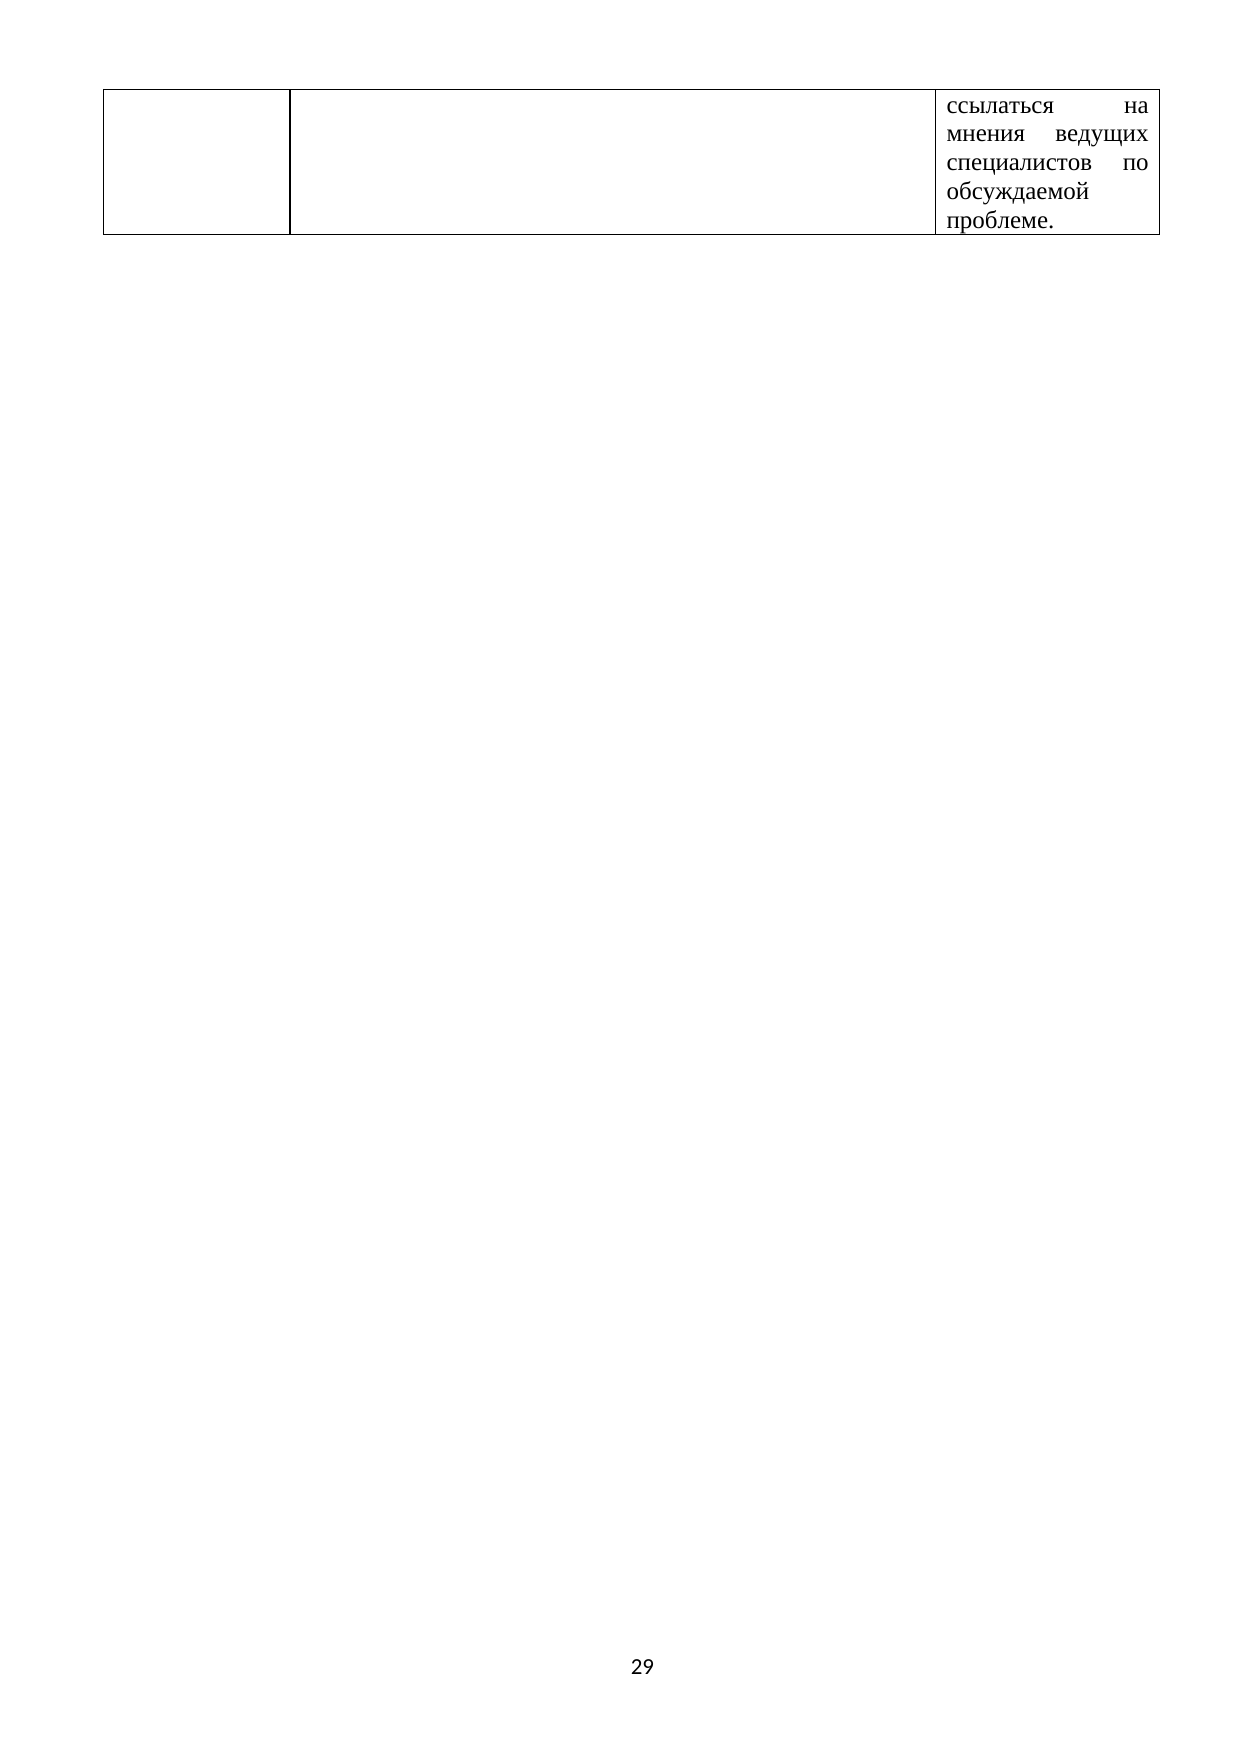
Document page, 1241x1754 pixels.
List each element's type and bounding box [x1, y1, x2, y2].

table_cell [936, 90, 1159, 233]
table_cell [104, 90, 289, 233]
table_cell [291, 90, 935, 233]
